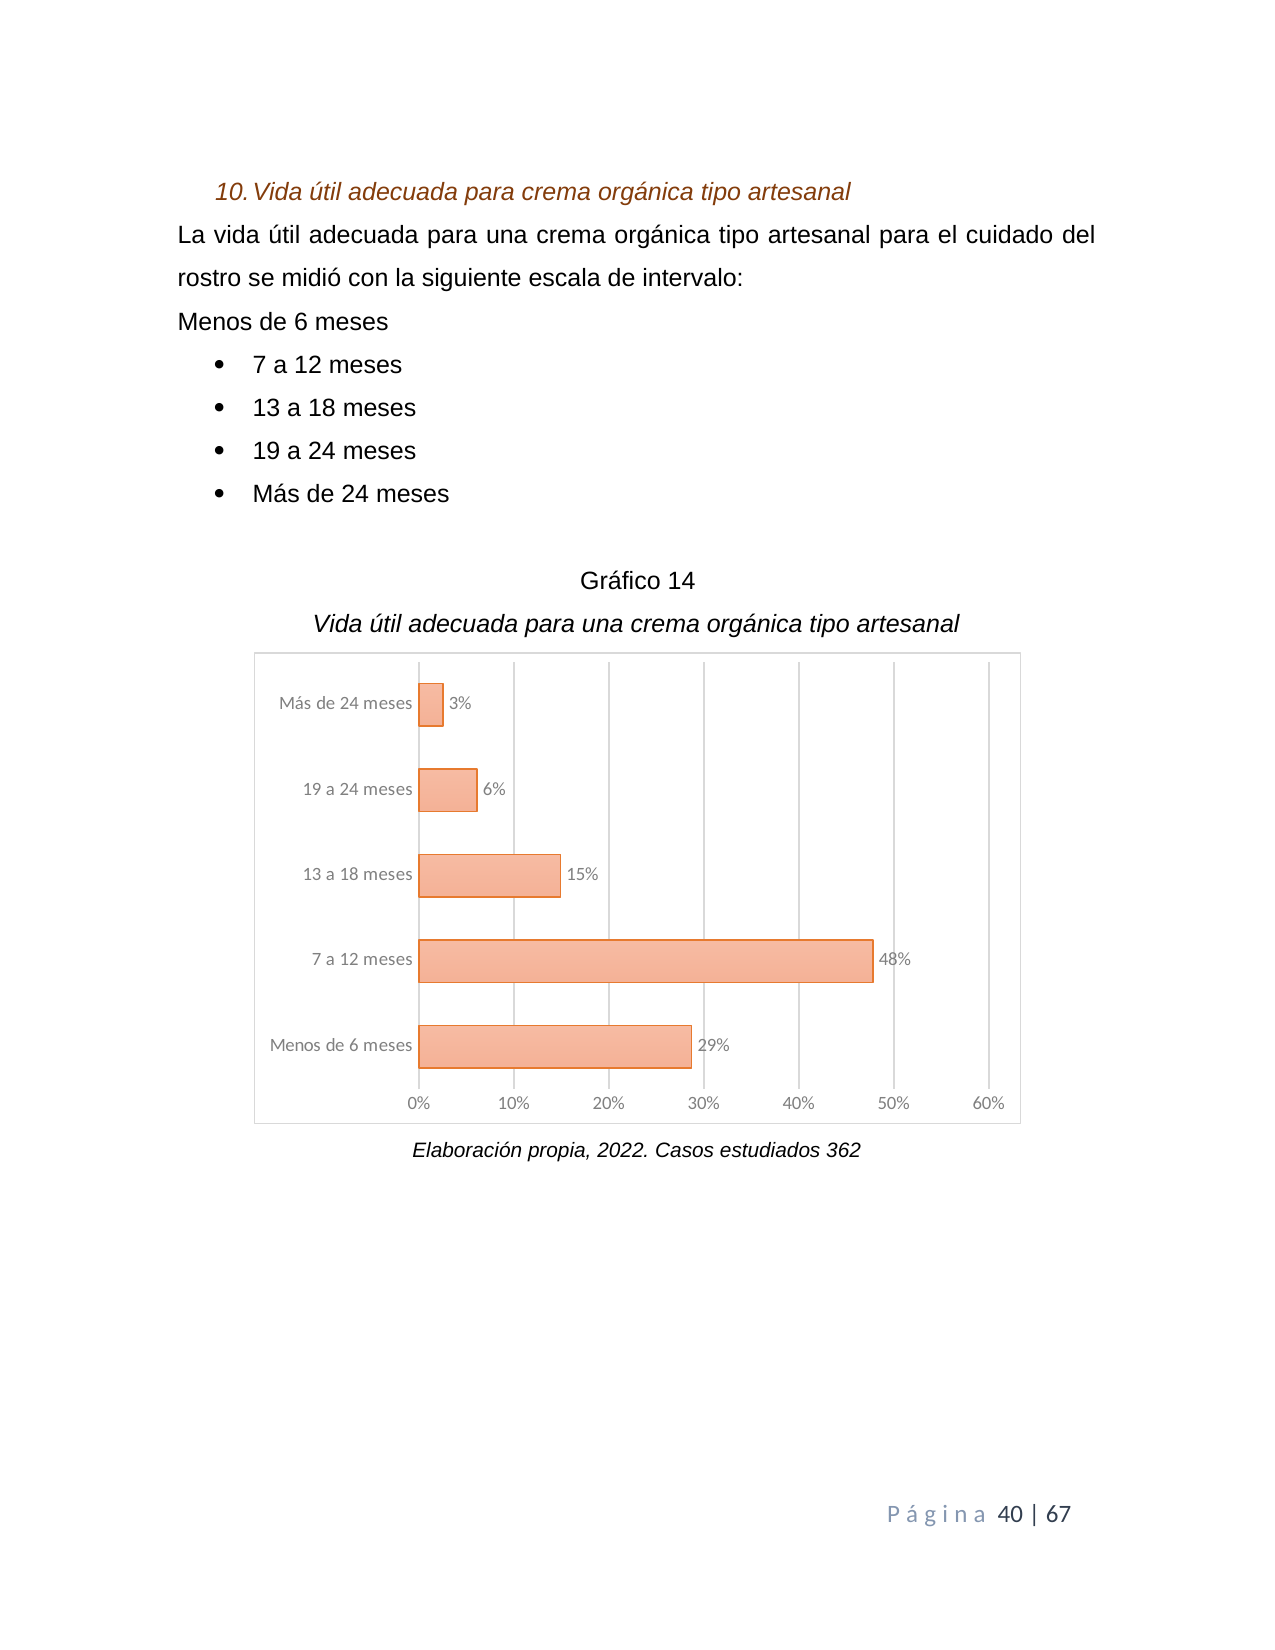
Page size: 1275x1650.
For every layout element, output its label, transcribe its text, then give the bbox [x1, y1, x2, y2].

list 7 a 12 meses [215, 350, 1098, 378]
list 19 a 24 meses [215, 436, 1098, 465]
subtitle Vida útil adecuada para crema orgánica tipo artesanal [215, 177, 1098, 206]
text Vida útil adecuada para una crema orgánica tipo artesanal [177, 609, 1098, 638]
text Elaboración propia, 2022. Casos estudiados 362 [177, 1138, 1098, 1162]
text La vida útil adecuada para una crema orgánica tipo artesanal para el cuidado del rostro se midió con la siguiente escala de intervalo: [177, 220, 1098, 292]
list 13 a 18 meses [215, 393, 1098, 422]
text Menos de 6 meses [177, 307, 1098, 335]
text Gráfico 14 [177, 566, 1098, 594]
list Más de 24 meses [215, 479, 1098, 508]
